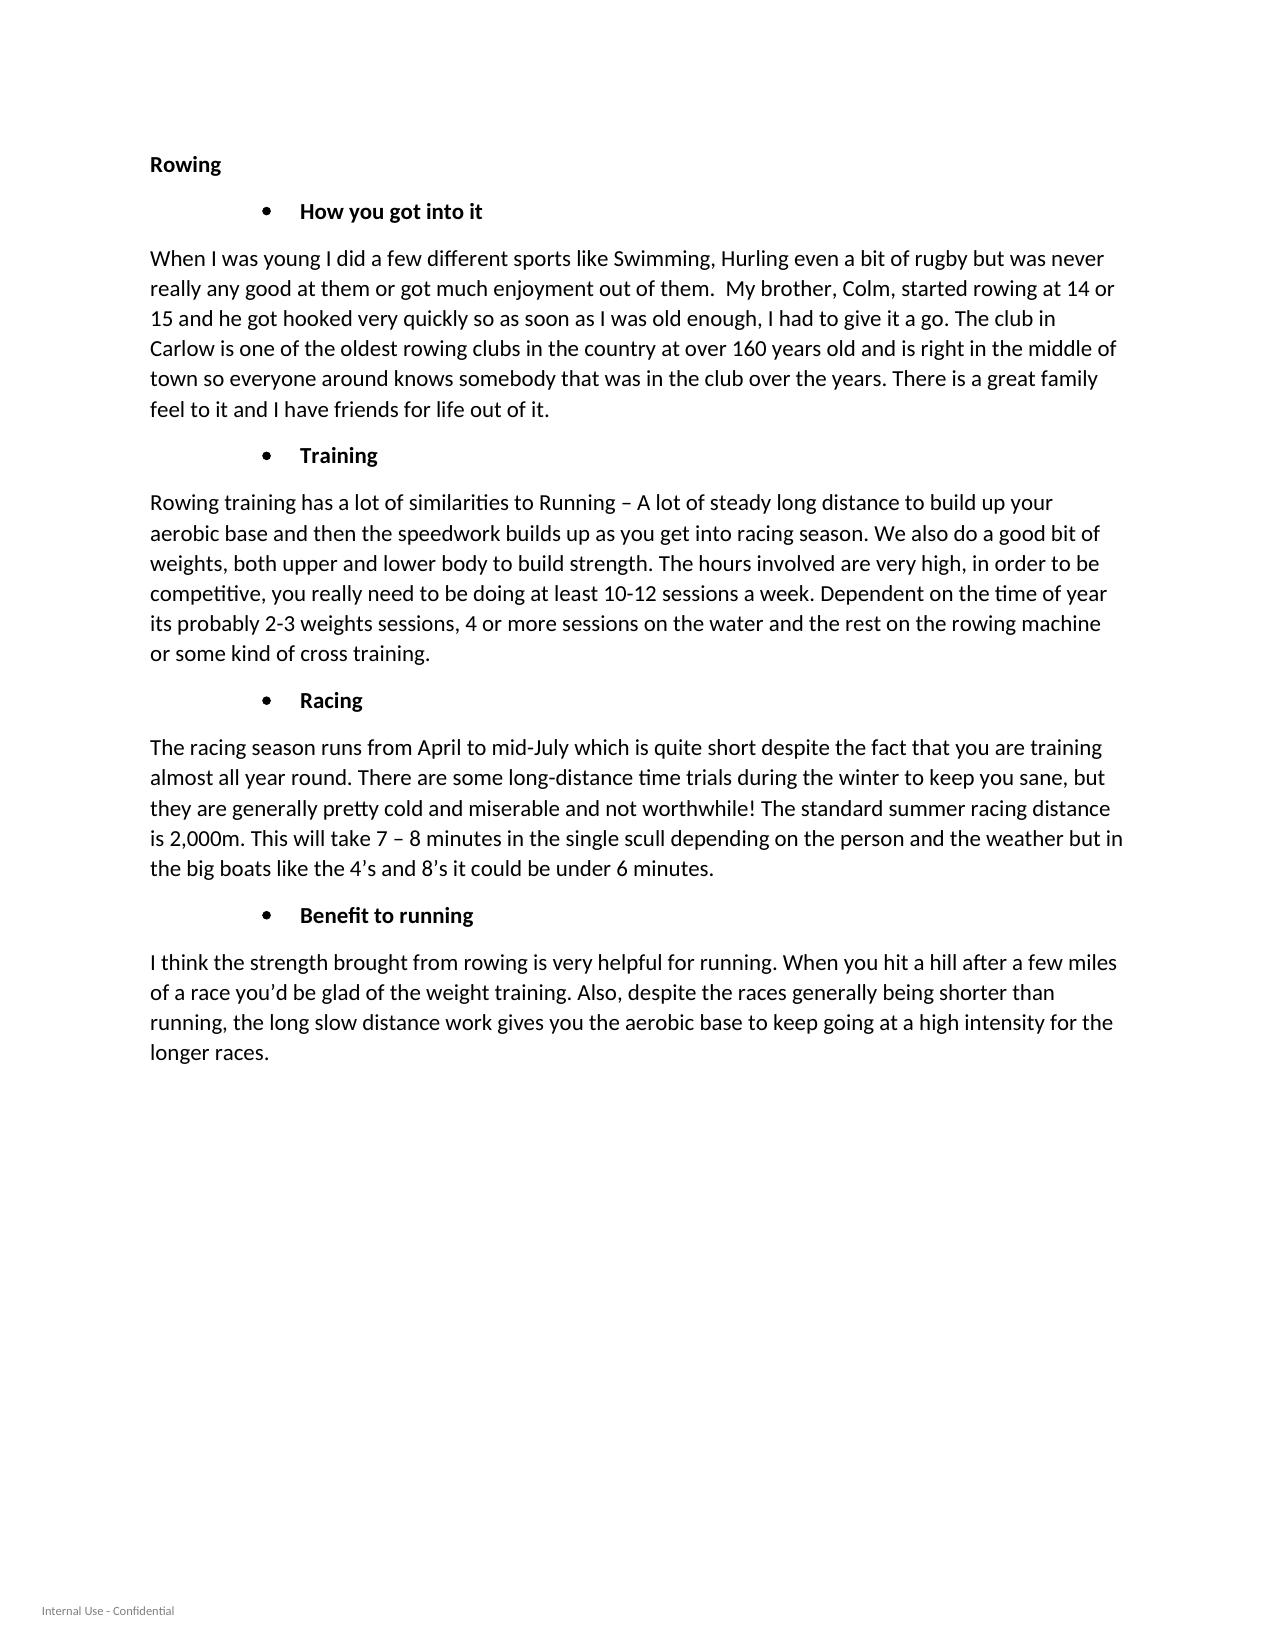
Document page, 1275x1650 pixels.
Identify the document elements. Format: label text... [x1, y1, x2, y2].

text Rowing [150, 150, 1125, 178]
text Rowing training has a lot of similarities to Running – A lot of steady long distance to build up your aerobic base and then the speedwork builds up as you get into racing season. We also do a good bit of weights, both upper and lower body to build strength. The hours involved are very high, in order to be competitive, you really need to be doing at least 10-12 sessions a week. Dependent on the time of year its probably 2-3 weights sessions, 4 or more sessions on the water and the rest on the rowing machine or some kind of cross training. [150, 488, 1125, 668]
text I think the strength brought from rowing is very helpful for running. When you hit a hill after a few miles of a race you’d be glad of the weight training. Also, despite the races generally being shorter than running, the long slow distance work gives you the aerobic base to keep going at a high intensity for the longer races. [150, 948, 1125, 1067]
list How you got into it [262, 197, 1125, 225]
list Racing [262, 686, 1125, 714]
list Training [262, 442, 1125, 470]
text The racing season runs from April to mid-July which is quite short despite the fact that you are training almost all year round. There are some long-distance time trials during the winter to keep you sane, but they are generally pretty cold and miserable and not worthwhile! The standard summer racing distance is 2,000m. This will take 7 – 8 minutes in the single scull depending on the person and the weather but in the big boats like the 4’s and 8’s it could be under 6 minutes. [150, 733, 1125, 882]
list Benefit to running [262, 901, 1125, 929]
text When I was young I did a few different sports like Swimming, Hurling even a bit of rugby but was never really any good at them or got much enjoyment out of them. My brother, Colm, started rowing at 14 or 15 and he got hooked very quickly so as soon as I was old enough, I had to give it a go. The club in Carlow is one of the oldest rowing clubs in the country at over 160 years old and is right in the middle of town so everyone around knows somebody that was in the club over the years. There is a great family feel to it and I have friends for life out of it. [150, 244, 1125, 423]
